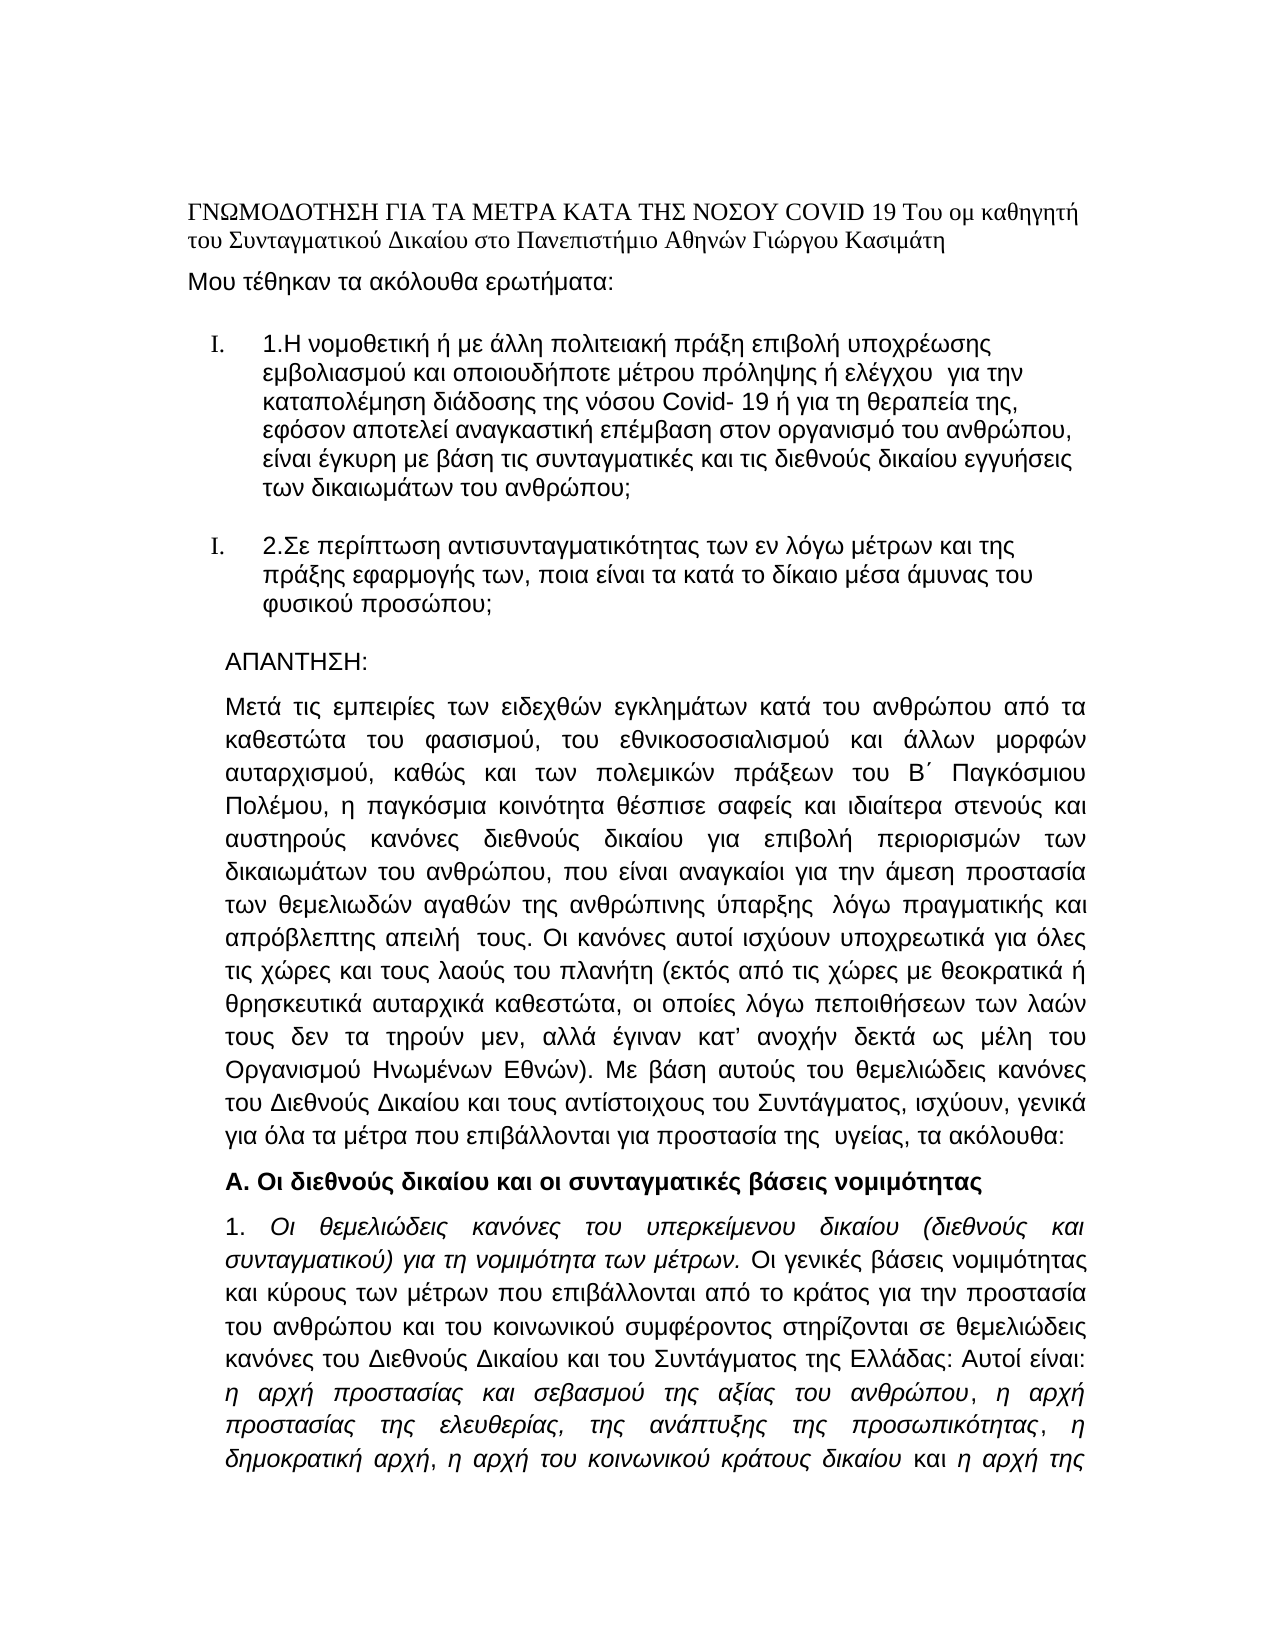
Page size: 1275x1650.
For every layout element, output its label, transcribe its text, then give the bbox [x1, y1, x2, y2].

list 2.Σε περίπτωση αντισυνταγματικότητας των εν λόγω μέτρων και της πράξης εφαρμογής των, ποια είναι τα κατά το δίκαιο μέσα άμυνας του φυσικού προσώπου; [225, 531, 1087, 617]
text ΓΝΩΜΟΔΟΤΗΣΗ ΓΙΑ ΤΑ ΜΕΤΡΑ ΚΑΤΑ ΤΗΣ ΝΟΣΟΥ COVID 19 Του ομ καθηγητή του Συνταγματικού Δικαίου στο Πανεπιστήμιο Αθηνών Γιώργου Κασιμάτη [187, 197, 1087, 254]
text Α. Οι διεθνούς δικαίου και οι συνταγματικές βάσεις νομιμότητας [225, 1167, 1087, 1196]
list 1.Η νομοθετική ή με άλλη πολιτειακή πράξη επιβολή υποχρέωσης εμβολιασμού και οποιουδήποτε μέτρου πρόληψης ή ελέγχου για την καταπολέμηση διάδοσης της νόσου Covid- 19 ή για τη θεραπεία της, εφόσον αποτελεί αναγκαστική επέμβαση στον οργανισμό του ανθρώπου, είναι έγκυρη με βάση τις συνταγματικές και τις διεθνούς δικαίου εγγυήσεις των δικαιωμάτων του ανθρώπου; [225, 329, 1087, 502]
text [225, 1212, 1087, 1472]
text Μετά τις εμπειρίες των ειδεχθών εγκλημάτων κατά του ανθρώπου από τα καθεστώτα του φασισμού, του εθνικοσοσιαλισμού και άλλων μορφών αυταρχισμού, καθώς και των πολεμικών πράξεων του Β΄ Παγκόσμιου Πολέμου, η παγκόσμια κοινότητα θέσπισε σαφείς και ιδιαίτερα στενούς και αυστηρούς κανόνες διεθνούς δικαίου για επιβολή περιορισμών των δικαιωμάτων του ανθρώπου, που είναι αναγκαίοι για την άμεση προστασία των θεμελιωδών αγαθών της ανθρώπινης ύπαρξης λόγω πραγματικής και απρόβλεπτης απειλή τους. Οι κανόνες αυτοί ισχύουν υποχρεωτικά για όλες τις χώρες και τους λαούς του πλανήτη (εκτός από τις χώρες με θεοκρατικά ή θρησκευτικά αυταρχικά καθεστώτα, οι οποίες λόγω πεποιθήσεων των λαών τους δεν τα τηρούν μεν, αλλά έγιναν κατ’ ανοχήν δεκτά ως μέλη του Οργανισμού Ηνωμένων Εθνών). Με βάση αυτούς του θεμελιώδεις κανόνες του Διεθνούς Δικαίου και τους αντίστοιχους του Συντάγματος, ισχύουν, γενικά για όλα τα μέτρα που επιβάλλονται για προστασία της υγείας, τα ακόλουθα: [225, 692, 1087, 1150]
text Μου τέθηκαν τα ακόλουθα ερωτήματα: [187, 267, 1087, 296]
text ΑΠΑΝΤΗΣΗ: [225, 647, 1087, 675]
